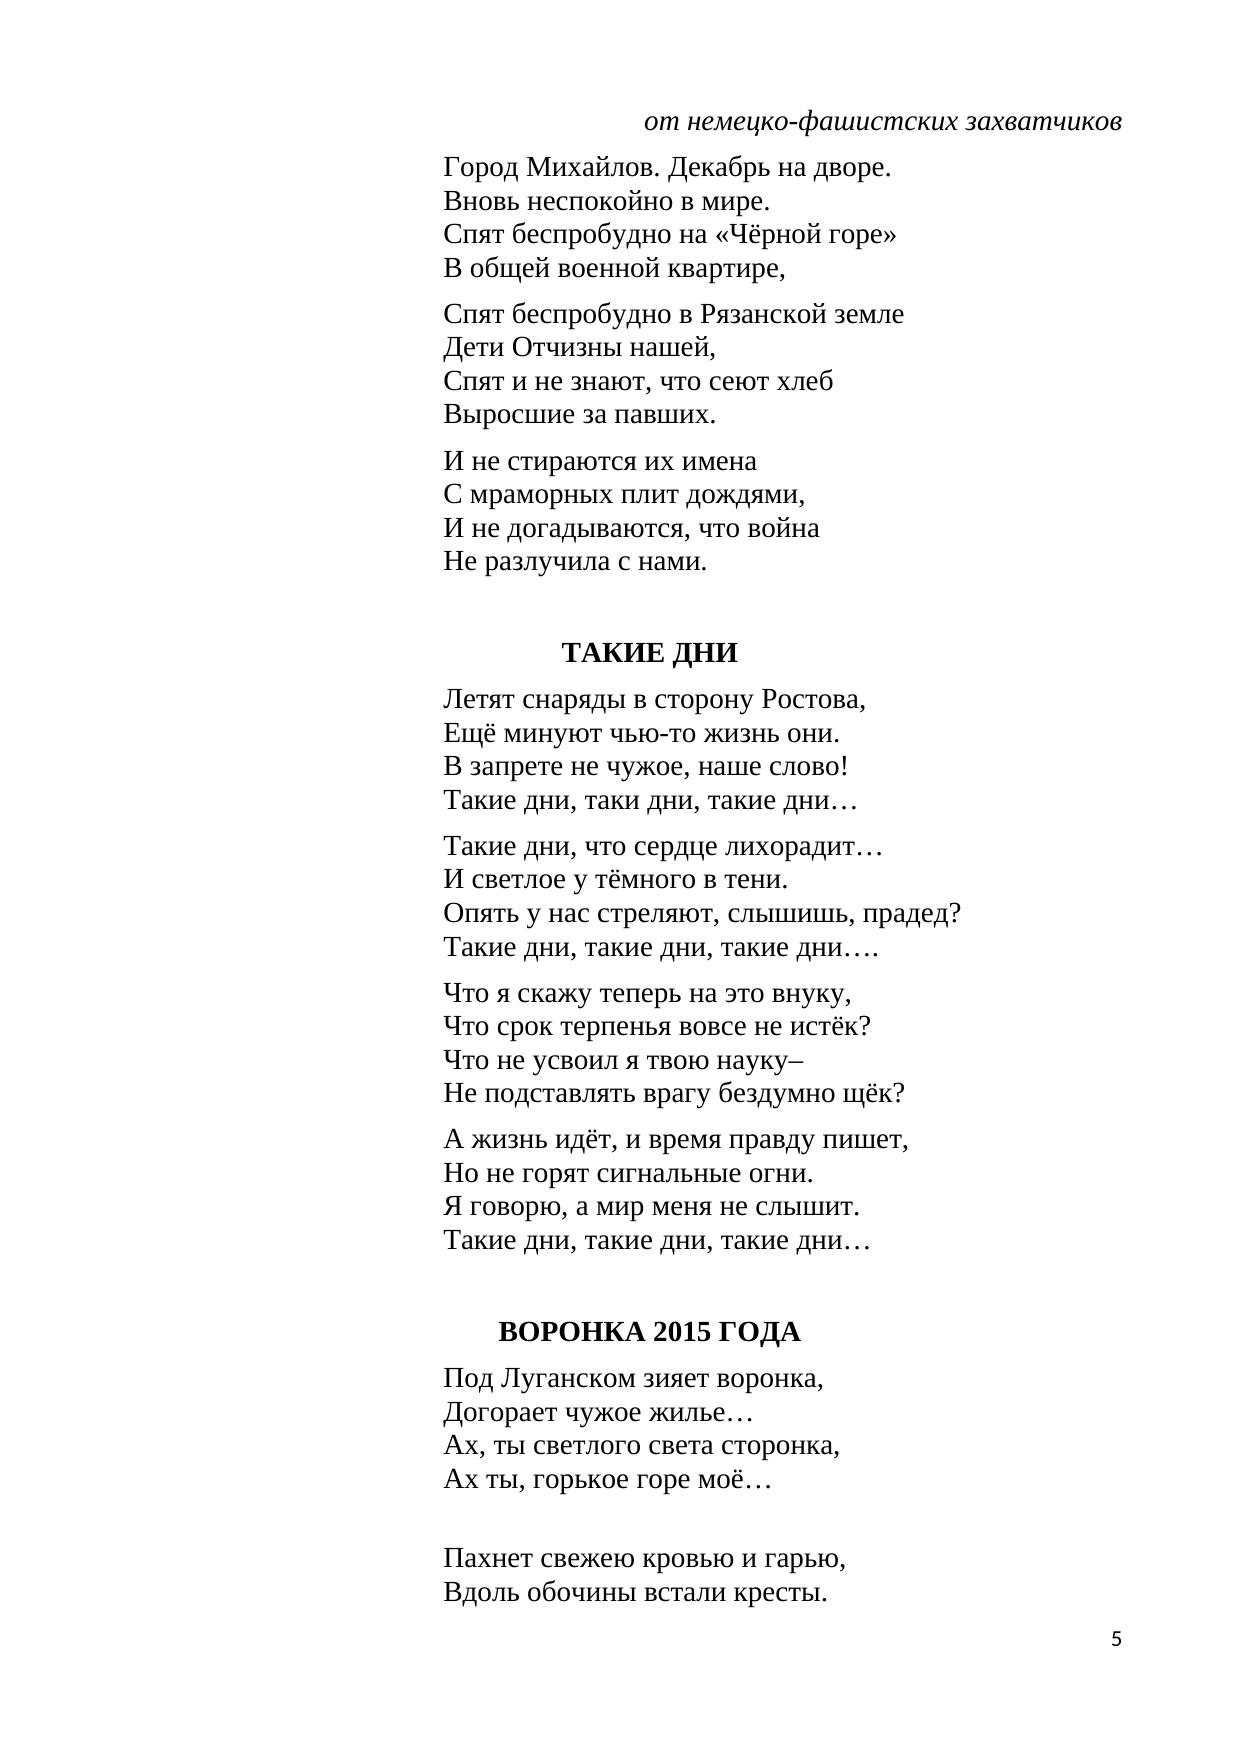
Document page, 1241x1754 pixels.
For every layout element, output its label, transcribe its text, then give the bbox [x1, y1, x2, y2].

text Под Луганском зияет воронка, [443, 1360, 1122, 1394]
text И не стираются их имена [443, 443, 1122, 476]
text Пахнет свежею кровью и гарью, [443, 1540, 1122, 1574]
text Летят снаряды в сторону Ростова, [443, 681, 1122, 715]
text Я говорю, а мир меня не слышит. [443, 1188, 1122, 1222]
text Выросшие за павших. [443, 397, 1122, 430]
text Спят беспробудно на «Чёрной горе» [443, 216, 1122, 250]
text ТАКИЕ ДНИ [177, 635, 1122, 669]
text Дети Отчизны нашей, [443, 329, 1122, 363]
text Вдоль обочины встали кресты. [443, 1574, 1122, 1607]
text Что я скажу теперь на это внуку, [443, 975, 1122, 1008]
text ВОРОНКА 2015 ГОДА [177, 1314, 1122, 1348]
text Такие дни, что сердце лихорадит… [443, 828, 1122, 862]
text от немецко-фашистских захватчиков [207, 103, 1122, 137]
text С мраморных плит дождями, [443, 476, 1122, 510]
text Опять у нас стреляют, слышишь, прадед? [443, 895, 1122, 929]
text Не подставлять врагу бездумно щёк? [443, 1075, 1122, 1109]
text Не разлучила с нами. [443, 543, 1122, 577]
text Ах ты, горькое горе моё… [443, 1461, 1122, 1494]
text А жизнь идёт, и время правду пишет, [443, 1121, 1122, 1155]
text Вновь неспокойно в мире. [443, 183, 1122, 216]
text Что не усвоил я твою науку– [443, 1042, 1122, 1075]
text Город Михайлов. Декабрь на дворе. [443, 149, 1122, 183]
text Спят и не знают, что сеют хлеб [443, 363, 1122, 397]
text Ах, ты светлого света сторонка, [443, 1427, 1122, 1461]
text Такие дни, таки дни, такие дни… [443, 782, 1122, 816]
text В общей военной квартире, [443, 250, 1122, 283]
text И не догадываются, что война [443, 510, 1122, 543]
text Догорает чужое жилье… [443, 1394, 1122, 1427]
text Такие дни, такие дни, такие дни…. [443, 929, 1122, 962]
text В запрете не чужое, наше слово! [443, 748, 1122, 782]
text Что срок терпенья вовсе не истёк? [443, 1008, 1122, 1042]
text Такие дни, такие дни, такие дни… [443, 1222, 1122, 1256]
text Ещё минуют чью-то жизнь они. [443, 715, 1122, 748]
text Спят беспробудно в Рязанской земле [443, 296, 1122, 329]
text Но не горят сигнальные огни. [443, 1155, 1122, 1188]
text И светлое у тёмного в тени. [443, 862, 1122, 895]
